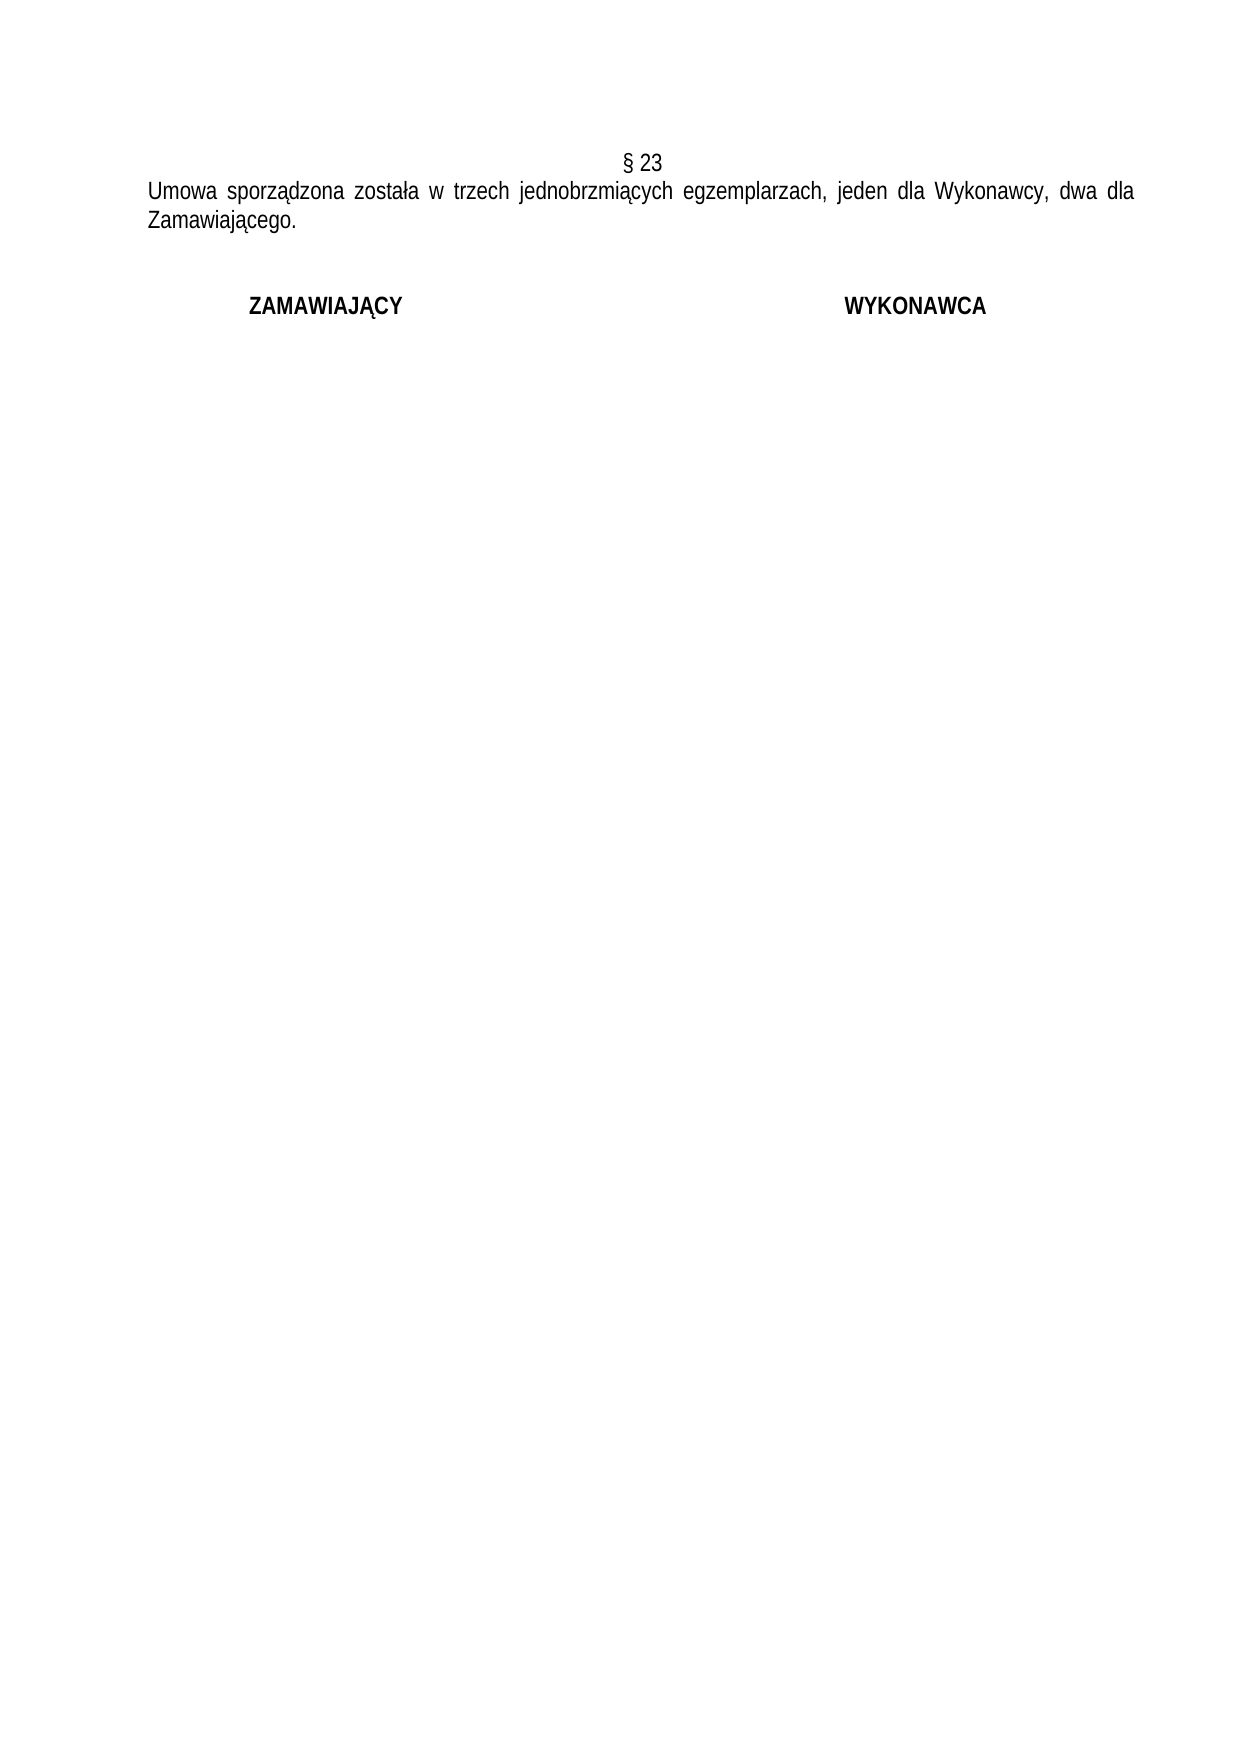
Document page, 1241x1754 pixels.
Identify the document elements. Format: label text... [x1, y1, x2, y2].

text ZAMAWIAJĄCY WYKONAWCA [148, 291, 1137, 319]
text Umowa sporządzona została w trzech jednobrzmiących egzemplarzach, jeden dla Wykonawcy, dwa dla Zamawiającego. [148, 176, 1137, 233]
text § 23 [148, 148, 1137, 176]
